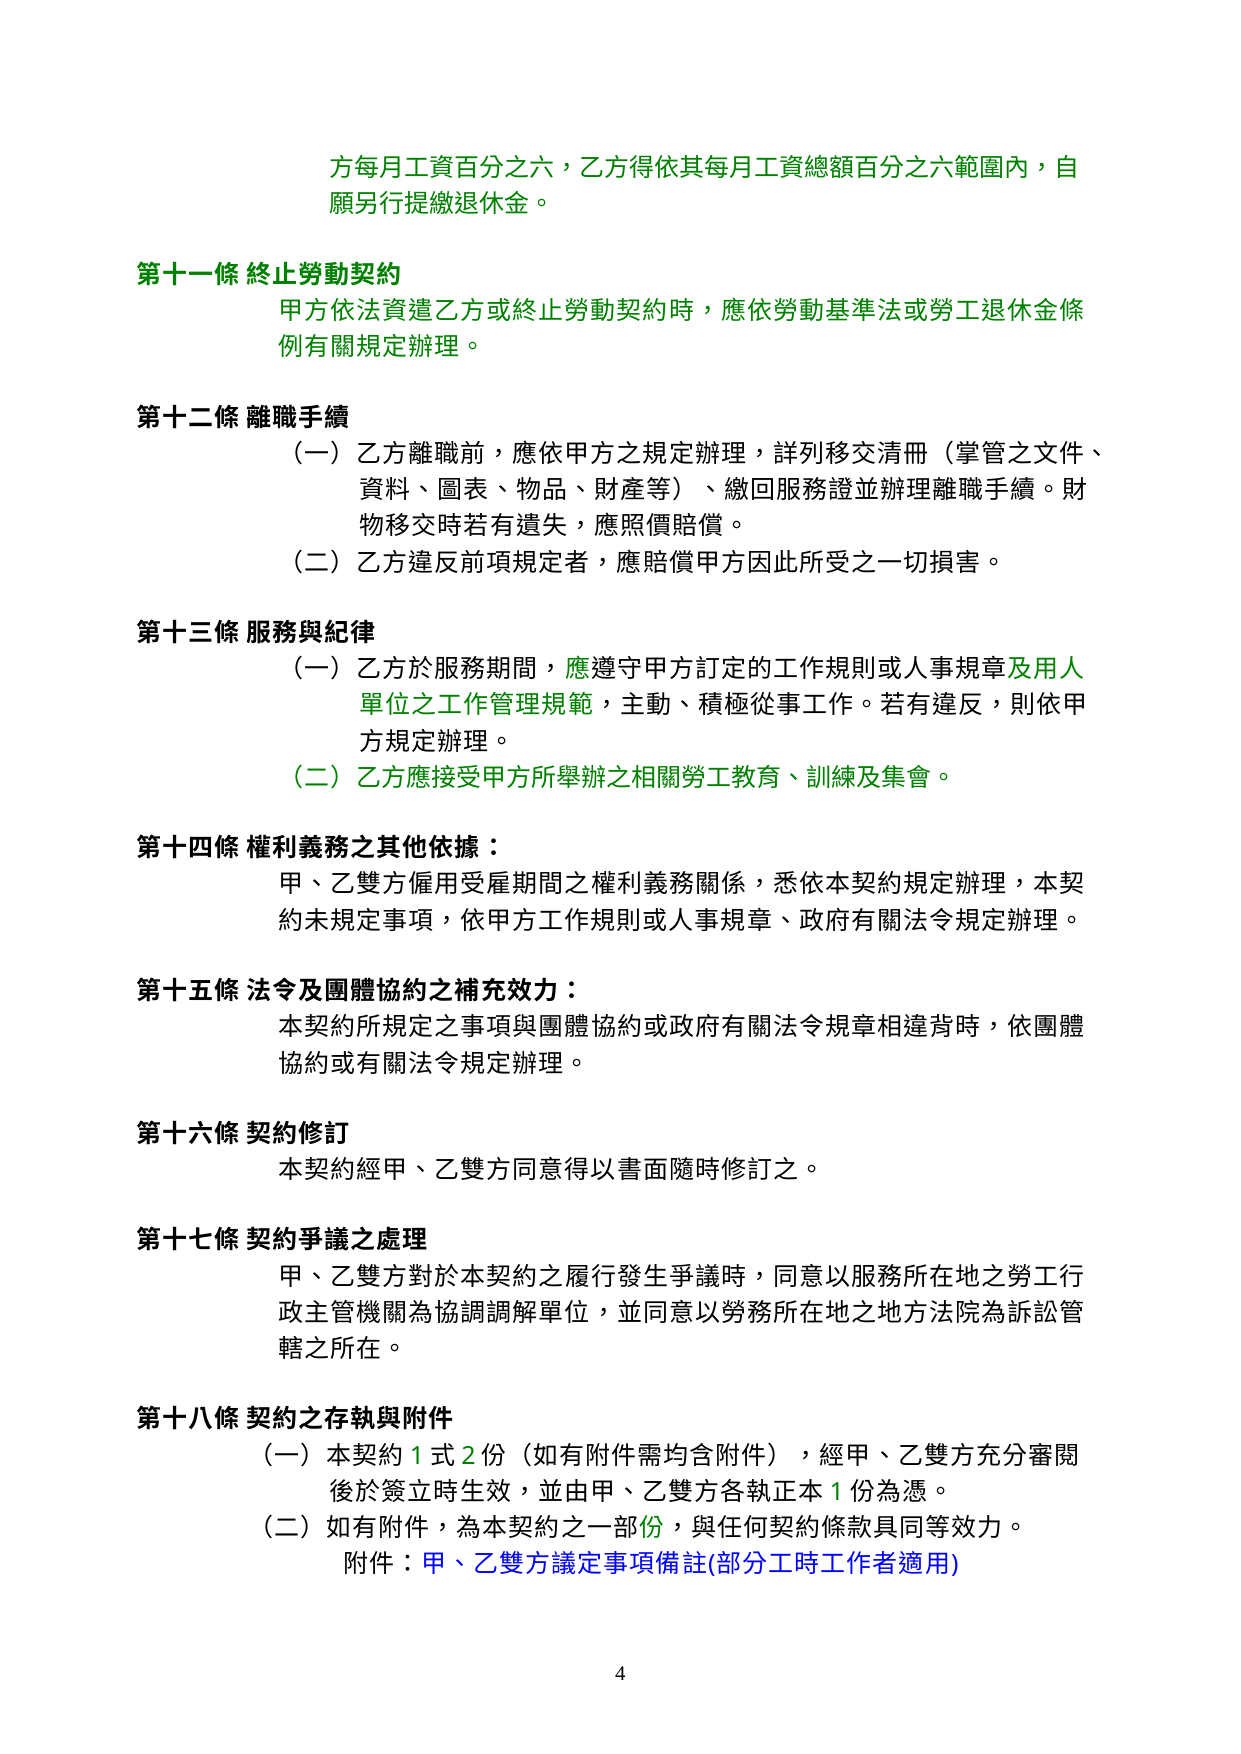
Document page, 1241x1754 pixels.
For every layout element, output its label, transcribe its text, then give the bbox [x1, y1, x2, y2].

text 甲方依法資遣乙方或終止勞動契約時，應依勞動基準法或勞工退休金條例有關規定辦理。 [278, 291, 1104, 363]
text 第十三條 服務與紀律 [136, 612, 1104, 649]
text （一）乙方於服務期間，應遵守甲方訂定的工作規則或人事規章及用人單位之工作管理規範，主動、積極從事工作。若有違反，則依甲方規定辦理。 [278, 649, 1104, 757]
text 第十一條 終止勞動契約 [136, 254, 1104, 291]
text 甲、乙雙方僱用受雇期間之權利義務關係，悉依本契約規定辦理，本契約未規定事項，依甲方工作規則或人事規章、政府有關法令規定辦理。 [278, 864, 1104, 936]
text 第十七條 契約爭議之處理 [136, 1220, 1104, 1256]
text （二）乙方應接受甲方所舉辦之相關勞工教育、訓練及集會。 [278, 757, 1104, 794]
text 本契約所規定之事項與團體協約或政府有關法令規章相違背時，依團體協約或有關法令規定辦理。 [278, 1007, 1104, 1079]
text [248, 148, 1104, 220]
text （二）如有附件，為本契約之一部份，與任何契約條款具同等效力。 [248, 1508, 1104, 1544]
text 第十八條 契約之存執與附件 [136, 1399, 1104, 1435]
text 甲、乙雙方對於本契約之履行發生爭議時，同意以服務所在地之勞工行政主管機關為協調調解單位，並同意以勞務所在地之地方法院為訴訟管轄之所在。 [278, 1256, 1104, 1365]
text 第十六條 契約修訂 [136, 1113, 1104, 1149]
text （一）乙方離職前，應依甲方之規定辦理，詳列移交清冊（掌管之文件、資料、圖表、物品、財產等）、繳回服務證並辦理離職手續。財物移交時若有遺失，應照價賠償。 [278, 433, 1104, 542]
text 第十二條 離職手續 [136, 397, 1104, 433]
text 第十四條 權利義務之其他依據： [136, 828, 1104, 864]
text 附件：甲、乙雙方議定事項備註(部分工時工作者適用) [343, 1544, 1104, 1580]
text （二）乙方違反前項規定者，應賠償甲方因此所受之一切損害。 [278, 542, 1104, 578]
text 第十五條 法令及團體協約之補充效力： [136, 971, 1104, 1007]
text 本契約經甲、乙雙方同意得以書面隨時修訂之。 [278, 1149, 1104, 1186]
text （一）本契約1式2份（如有附件需均含附件），經甲、乙雙方充分審閱後於簽立時生效，並由甲、乙雙方各執正本1份為憑。 [248, 1435, 1104, 1508]
